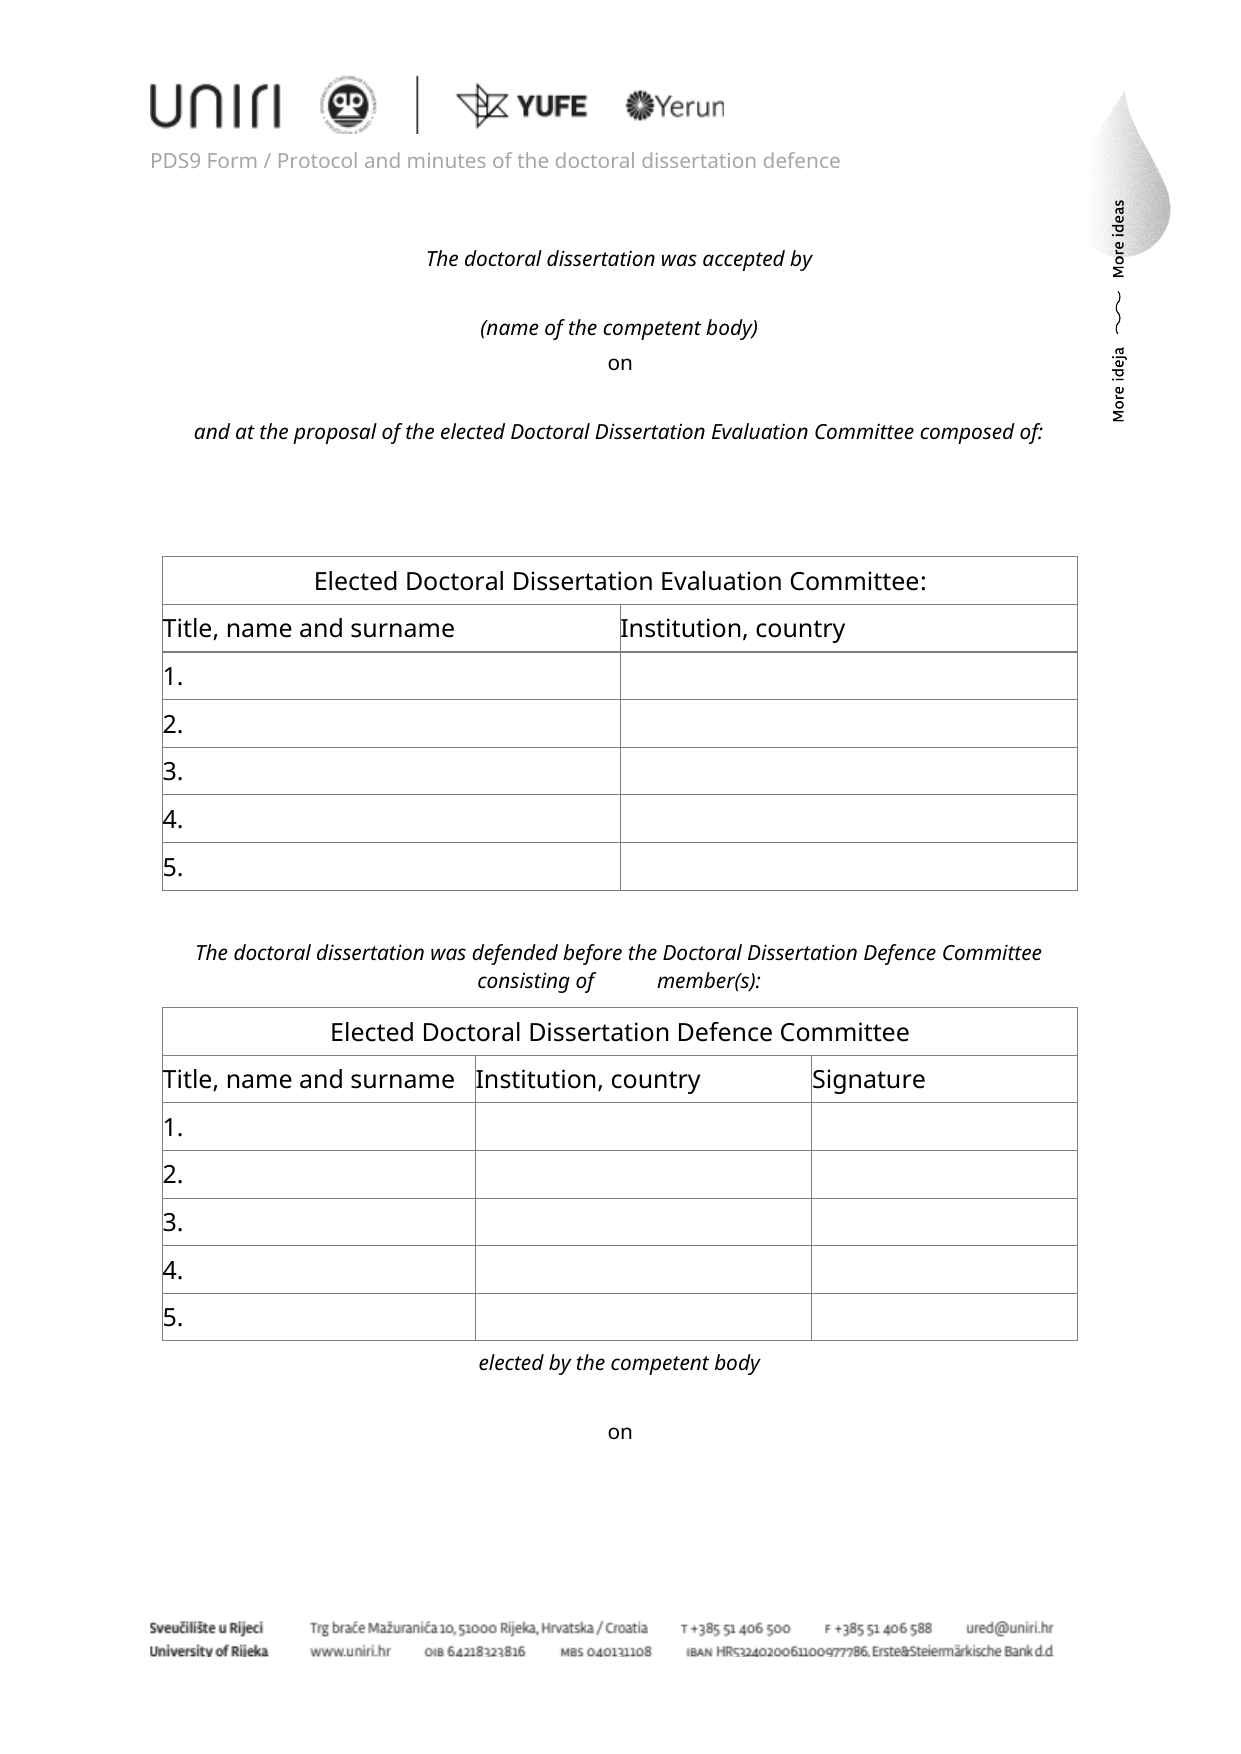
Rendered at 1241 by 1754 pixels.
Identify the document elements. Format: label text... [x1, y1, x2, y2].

table_cell [812, 1103, 1077, 1150]
table_cell [812, 1246, 1077, 1293]
table_cell 1. [163, 1103, 475, 1150]
picture [1057, 88, 1185, 427]
table_cell [621, 653, 1077, 699]
table_cell Title, name and surname [163, 1056, 475, 1102]
table_cell [812, 1199, 1077, 1245]
table_cell [621, 795, 1077, 842]
table_cell 4. [163, 1246, 475, 1293]
table_cell [476, 1294, 811, 1340]
table_cell 1. [163, 653, 620, 699]
table_cell 3. [163, 1199, 475, 1245]
table_cell [476, 1151, 811, 1197]
text The doctoral dissertation was accepted by [150, 244, 1090, 272]
table_cell [476, 1246, 811, 1293]
table_cell Title, name and surname [163, 605, 620, 651]
table_cell [476, 1199, 811, 1245]
text (name of the competent body) [150, 313, 1090, 342]
table_cell Institution, country [621, 605, 1077, 651]
table_cell [812, 1294, 1077, 1340]
text on [150, 348, 1090, 377]
text and at the proposal of the elected Doctoral Dissertation Evaluation Committee composed of: [150, 417, 1090, 446]
table_cell Institution, country [476, 1056, 811, 1102]
table_cell [621, 748, 1077, 794]
table_header Elected Doctoral Dissertation Defence Committee [163, 1008, 1077, 1055]
table_cell [812, 1151, 1077, 1197]
text elected by the competent body [150, 1348, 1090, 1376]
table_cell 2. [163, 700, 620, 747]
table_header Elected Doctoral Dissertation Evaluation Committee: [163, 557, 1077, 604]
table_cell Signature [812, 1056, 1077, 1102]
table_cell 5. [163, 843, 620, 889]
table_cell 4. [163, 795, 620, 842]
table_cell 2. [163, 1151, 475, 1197]
table_cell [621, 843, 1077, 889]
table_cell [621, 700, 1077, 747]
text on [150, 1417, 1090, 1445]
text The doctoral dissertation was defended before the Doctoral Dissertation Defence Committee consisting of member(s): [150, 938, 1090, 994]
table_cell 5. [163, 1294, 475, 1340]
table_cell 3. [163, 748, 620, 794]
table_cell [476, 1103, 811, 1150]
